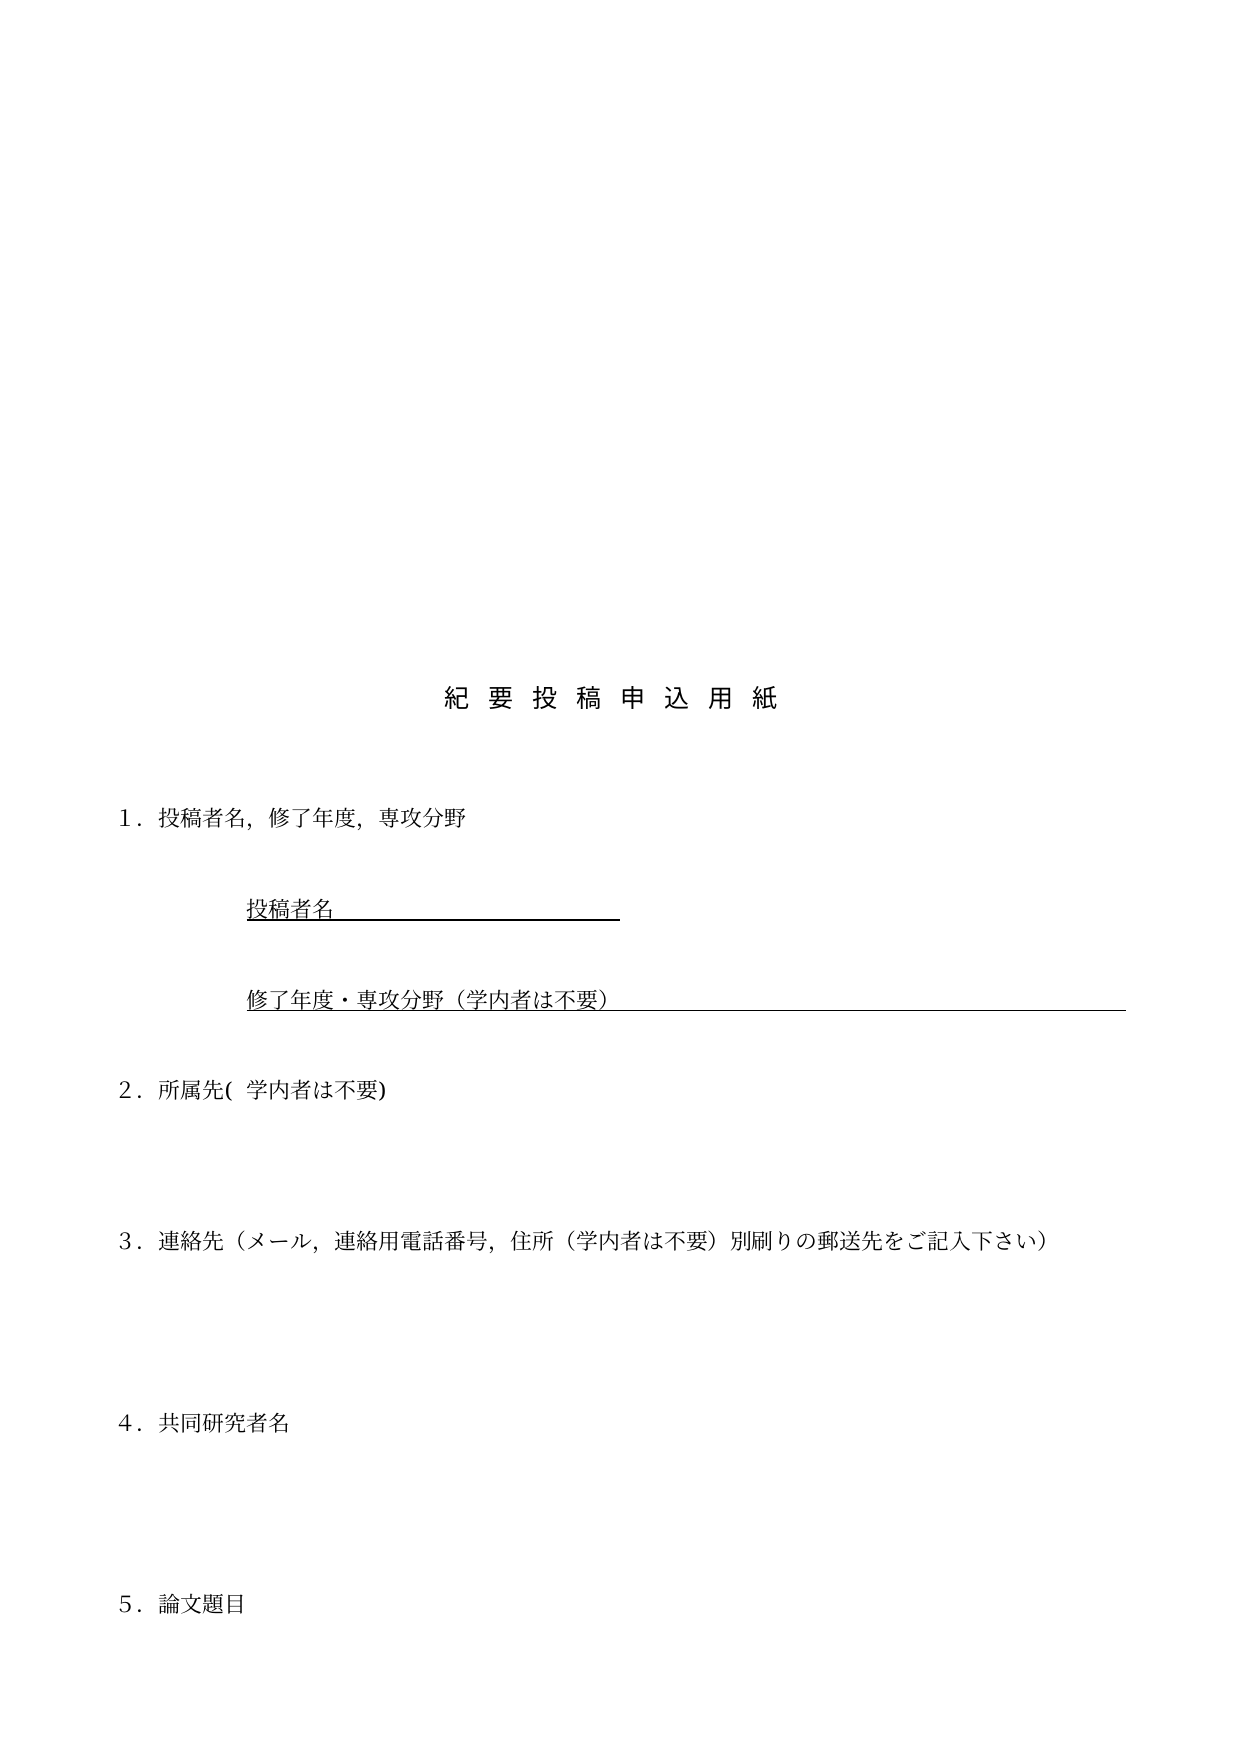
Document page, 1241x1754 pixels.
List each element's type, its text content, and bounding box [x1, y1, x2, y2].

text ３．連絡先（メール，連絡用電話番号，住所（学内者は不要）別刷りの郵送先をご記入下さい） [114, 1210, 1126, 1271]
text ２．所属先(学内者は不要) [114, 1059, 1126, 1119]
text 紀要投稿申込用紙 [114, 666, 1126, 727]
text １．投稿者名，修了年度，専攻分野 [114, 787, 1126, 848]
text 修了年度・専攻分野（学内者は不要） [114, 968, 1126, 1029]
text 投稿者名 [114, 878, 1126, 938]
text ４．共同研究者名 [114, 1391, 1126, 1452]
text ５．論文題目 [114, 1573, 1126, 1633]
